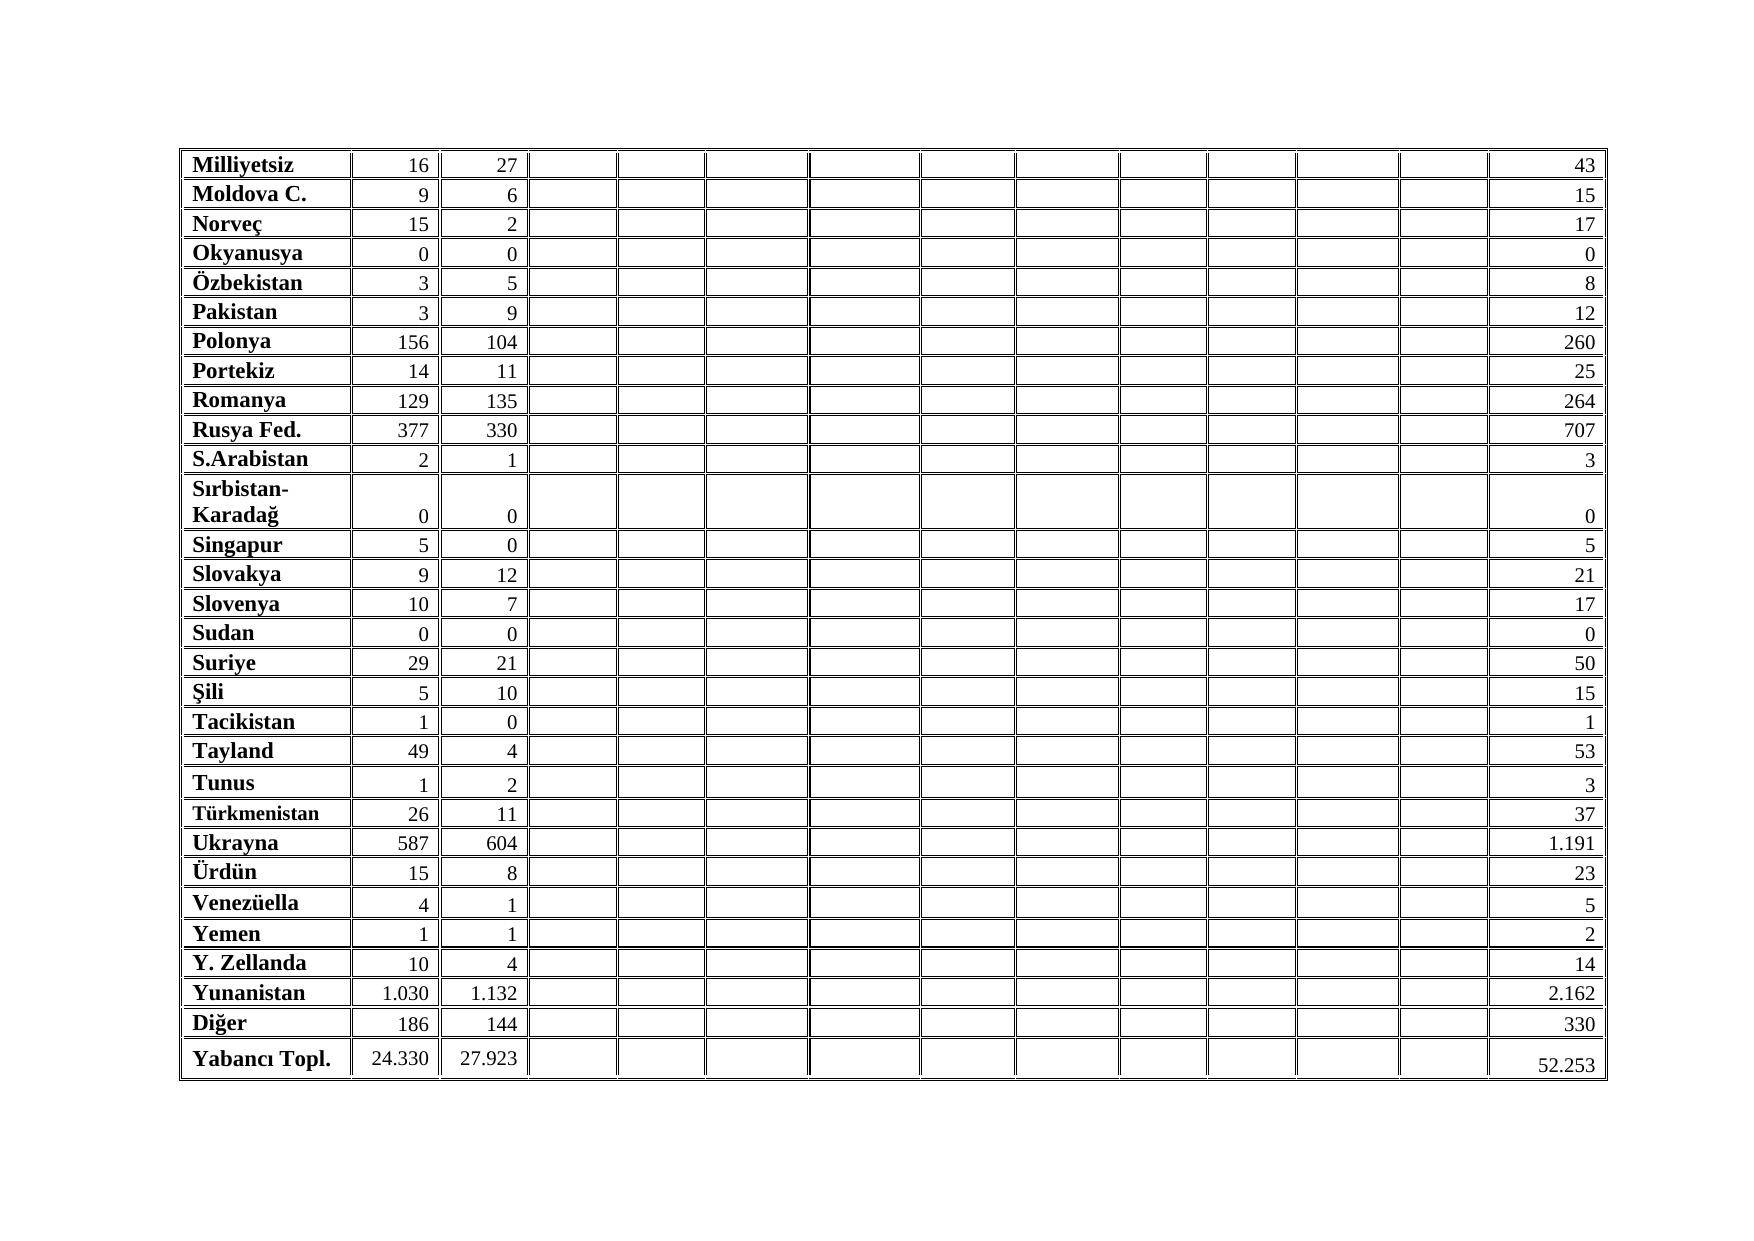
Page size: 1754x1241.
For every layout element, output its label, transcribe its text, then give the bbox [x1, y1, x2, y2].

table_cell [922, 475, 1014, 528]
table_cell [811, 590, 919, 616]
table_cell [1298, 180, 1398, 207]
table_cell [529, 151, 617, 177]
table_cell Moldova C. [181, 177, 351, 207]
table_cell Şili [181, 675, 351, 704]
table_cell [530, 475, 616, 528]
table_cell [530, 888, 616, 917]
table_cell S.Arabistan [182, 443, 350, 472]
table_cell [811, 1009, 919, 1036]
table_cell [811, 708, 919, 734]
table_cell [1017, 180, 1118, 207]
table_cell Özbekistan [182, 266, 350, 295]
table_cell Türkmenistan [182, 797, 350, 826]
table_cell [530, 269, 616, 295]
table_cell [1209, 298, 1295, 324]
table_cell 3 [1490, 764, 1605, 797]
table_cell [619, 767, 704, 797]
table_cell Rusya Fed. [181, 413, 351, 442]
table_cell [811, 446, 919, 472]
table_cell [619, 1009, 704, 1036]
table_cell [619, 387, 704, 413]
table_cell 11 [442, 357, 527, 383]
table_cell [707, 269, 807, 295]
table_cell [1209, 328, 1295, 354]
table_cell [530, 678, 616, 704]
table_cell Diğer [181, 1005, 351, 1036]
table_cell [707, 619, 807, 646]
table_cell [1017, 269, 1118, 295]
table_cell [1017, 708, 1118, 734]
table_cell [1209, 858, 1295, 884]
table_cell [1401, 858, 1487, 884]
table_cell [619, 239, 704, 266]
table_cell [1298, 1009, 1398, 1036]
table_cell [1401, 920, 1487, 946]
table_cell 0 [353, 239, 438, 266]
table_cell 8 [1490, 266, 1605, 295]
table_cell [1119, 1036, 1208, 1077]
table_cell 587 [353, 829, 438, 855]
table_cell [1298, 210, 1398, 236]
table_cell [1121, 180, 1206, 207]
table_cell 3 [353, 298, 438, 324]
table_cell 9 [353, 560, 438, 587]
table_cell [1209, 590, 1295, 616]
table_cell 9 [442, 298, 527, 324]
table_cell [619, 475, 704, 528]
table_cell 0 [442, 619, 527, 646]
table_cell 5 [1490, 885, 1605, 917]
table_cell [922, 858, 1014, 884]
table_cell Tayland [181, 734, 351, 763]
table_cell 49 [353, 737, 438, 763]
table_cell [707, 180, 807, 207]
table_cell [619, 210, 704, 236]
table_cell [1017, 357, 1118, 383]
table_cell [1209, 475, 1295, 528]
table_cell [707, 800, 807, 826]
table_cell [1298, 560, 1398, 587]
table_cell [1208, 151, 1296, 177]
table_cell [1016, 151, 1119, 177]
table_cell [1401, 888, 1487, 917]
table_cell 186 [353, 1009, 438, 1036]
table_cell Singapur [182, 528, 350, 557]
table_cell [1121, 416, 1206, 442]
table_cell [1121, 649, 1206, 675]
table_cell [922, 269, 1014, 295]
table_cell [1298, 708, 1398, 734]
table_cell [707, 446, 807, 472]
table_cell 16 [351, 149, 440, 177]
table_cell [1121, 357, 1206, 383]
table_cell [1017, 239, 1118, 266]
table_cell [922, 180, 1014, 207]
table_cell 27.923 [440, 1039, 528, 1077]
table_cell [1298, 737, 1398, 763]
table_cell [1017, 298, 1118, 324]
table_cell 4 [353, 888, 438, 917]
table_cell [922, 678, 1014, 704]
table_cell [707, 357, 807, 383]
table_cell [530, 357, 616, 383]
table_cell 1 [442, 888, 527, 917]
table_cell [1121, 269, 1206, 295]
table_cell [619, 298, 704, 324]
table_cell 10 [353, 950, 438, 976]
table_cell [1209, 950, 1295, 976]
table_cell [1121, 560, 1206, 587]
table_cell 3 [1490, 443, 1605, 472]
table_cell 156 [353, 328, 438, 354]
table_cell 15 [1488, 177, 1606, 207]
table_cell [1121, 950, 1206, 976]
table_cell [707, 858, 807, 884]
table_cell Portekiz [181, 354, 351, 383]
table_cell [707, 1009, 807, 1036]
table_cell 10 [353, 590, 438, 616]
table_cell [530, 590, 616, 616]
table_cell [1298, 328, 1398, 354]
table_cell [1298, 649, 1398, 675]
table_cell Pakistan [181, 295, 351, 324]
table_cell [530, 800, 616, 826]
table_cell [922, 979, 1014, 1005]
table_cell [1209, 888, 1295, 917]
table_cell 604 [442, 829, 527, 855]
table_cell [707, 737, 807, 763]
table_cell [811, 767, 919, 797]
table_cell [619, 800, 704, 826]
table_cell [530, 387, 616, 413]
table_cell [707, 950, 807, 976]
table_cell 27 [440, 151, 528, 177]
table_cell [530, 560, 616, 587]
table_cell [619, 590, 704, 616]
table_cell [1401, 416, 1487, 442]
table_cell [1401, 590, 1487, 616]
table_cell [1121, 1009, 1206, 1036]
table_cell [1209, 560, 1295, 587]
table_cell [1401, 357, 1487, 383]
table_cell [530, 531, 616, 557]
table_cell Suriye [182, 646, 350, 675]
table_cell [1209, 708, 1295, 734]
table_cell [707, 888, 807, 917]
table_cell [1119, 149, 1208, 177]
table_cell [922, 829, 1014, 855]
table_cell [617, 149, 706, 177]
table_cell [922, 767, 1014, 797]
table_cell [1401, 950, 1487, 976]
table_cell 1 [353, 708, 438, 734]
table_cell 8 [442, 858, 527, 884]
table_cell [922, 239, 1014, 266]
table_cell [1296, 151, 1399, 177]
table_cell [707, 239, 807, 266]
table_cell [530, 210, 616, 236]
table_cell [1209, 737, 1295, 763]
table_cell 0 [442, 531, 527, 557]
table_cell Y. Zellanda [182, 946, 350, 976]
table_cell [1121, 858, 1206, 884]
table_cell [1121, 619, 1206, 646]
table_cell [1209, 1009, 1295, 1036]
table_cell [1401, 708, 1487, 734]
table_cell 0 [353, 619, 438, 646]
table_cell 4 [442, 950, 527, 976]
table_cell [530, 767, 616, 797]
table_cell 1.191 [1490, 826, 1605, 855]
table_cell [707, 387, 807, 413]
table_cell [1017, 829, 1118, 855]
table_cell [1298, 416, 1398, 442]
table_cell [1121, 446, 1206, 472]
table_cell [619, 979, 704, 1005]
table_cell [811, 357, 919, 383]
table_cell [922, 708, 1014, 734]
table_cell [922, 446, 1014, 472]
table_cell [920, 1036, 1016, 1077]
table_cell [1298, 829, 1398, 855]
table_cell 5 [353, 678, 438, 704]
table_cell Yabancı Topl. [181, 1036, 351, 1077]
table_cell [922, 737, 1014, 763]
table_cell [1209, 531, 1295, 557]
table_cell [1017, 800, 1118, 826]
table_cell [707, 829, 807, 855]
table_cell [1298, 767, 1398, 797]
table_cell [619, 328, 704, 354]
table_cell [1401, 800, 1487, 826]
table_cell [1209, 649, 1295, 675]
table_cell [706, 149, 809, 177]
table_cell Venezüella [182, 885, 350, 917]
table_cell 11 [442, 800, 527, 826]
table_cell [811, 180, 919, 207]
table_cell 17 [1490, 207, 1605, 236]
table_cell [1298, 531, 1398, 557]
table_cell [1121, 590, 1206, 616]
table_cell 25 [1488, 354, 1606, 383]
table_cell [1401, 475, 1487, 528]
table_cell Okyanusya [181, 236, 351, 266]
table_cell [809, 1039, 920, 1077]
table_cell 24.330 [351, 1036, 440, 1077]
table_cell [619, 357, 704, 383]
table_cell [1209, 920, 1295, 946]
table_cell 50 [1490, 646, 1605, 675]
table_cell [617, 1036, 706, 1077]
table_cell [1401, 1009, 1487, 1036]
table_cell 264 [1490, 384, 1605, 413]
table_cell [1298, 619, 1398, 646]
table_cell [811, 269, 919, 295]
table_cell [1298, 269, 1398, 295]
table_cell 707 [1488, 413, 1606, 442]
table_cell [1401, 210, 1487, 236]
table_cell [530, 328, 616, 354]
table_cell [530, 619, 616, 646]
table_cell [811, 858, 919, 884]
table_cell [1209, 387, 1295, 413]
table_cell [1121, 678, 1206, 704]
table_cell [619, 269, 704, 295]
table_cell 1.132 [442, 979, 527, 1005]
table_cell [811, 619, 919, 646]
table_cell [1298, 920, 1398, 946]
table_cell [1017, 737, 1118, 763]
table_cell [1209, 269, 1295, 295]
table_cell [707, 678, 807, 704]
table_cell [619, 888, 704, 917]
table_cell [1121, 239, 1206, 266]
table_cell [530, 979, 616, 1005]
table_cell 1 [353, 920, 438, 946]
table_cell [1298, 446, 1398, 472]
table_cell [922, 590, 1014, 616]
table_cell [707, 708, 807, 734]
table_cell [619, 920, 704, 946]
table_cell [922, 416, 1014, 442]
table_cell Yemen [182, 917, 350, 946]
table_cell Ürdün [181, 855, 351, 884]
table_cell [1298, 387, 1398, 413]
table_cell [811, 560, 919, 587]
table_cell Tacikistan [182, 705, 350, 734]
table_cell [1209, 357, 1295, 383]
table_cell [530, 858, 616, 884]
table_cell [1401, 979, 1487, 1005]
table_cell 129 [353, 387, 438, 413]
table_cell 1 [442, 446, 527, 472]
table_cell 21 [442, 649, 527, 675]
table_cell [707, 475, 807, 528]
table_cell [811, 979, 919, 1005]
table_cell [811, 737, 919, 763]
table_cell [619, 619, 704, 646]
table_cell [1298, 979, 1398, 1005]
table_cell 104 [442, 328, 527, 354]
table_cell 377 [353, 416, 438, 442]
table_cell [1017, 649, 1118, 675]
table_cell [530, 298, 616, 324]
table_cell [1017, 328, 1118, 354]
table_cell 29 [353, 649, 438, 675]
table_cell [1209, 678, 1295, 704]
table_cell [1121, 737, 1206, 763]
table_cell [811, 387, 919, 413]
table_cell [811, 328, 919, 354]
table_cell [811, 800, 919, 826]
table_cell [922, 560, 1014, 587]
table_cell [619, 737, 704, 763]
table_cell [1401, 737, 1487, 763]
table_cell Milliyetsiz [182, 151, 351, 177]
table_cell [619, 180, 704, 207]
table_cell [1401, 298, 1487, 324]
table_cell [1401, 239, 1487, 266]
table_cell 6 [442, 180, 527, 207]
table_cell 330 [1488, 1005, 1606, 1036]
table_cell 1 [442, 920, 527, 946]
table_cell [530, 239, 616, 266]
table_cell 26 [353, 800, 438, 826]
table_cell Tunus [182, 764, 350, 797]
table_cell [1017, 475, 1118, 528]
table_cell Sudan [181, 616, 351, 646]
table_cell [811, 920, 919, 946]
table_cell [530, 950, 616, 976]
table_cell [1209, 446, 1295, 472]
table_cell [1400, 151, 1488, 177]
table_cell 2 [1490, 917, 1605, 946]
table_cell [1209, 767, 1295, 797]
table_cell [1017, 619, 1118, 646]
table_cell 260 [1490, 325, 1605, 354]
table_cell [1298, 357, 1398, 383]
table_cell Ukrayna [182, 826, 350, 855]
table_cell 17 [1490, 587, 1605, 616]
table_cell 0 [353, 475, 438, 528]
table_cell [1208, 1039, 1296, 1077]
table_cell Romanya [182, 384, 350, 413]
table_cell [1017, 210, 1118, 236]
table_cell [1401, 269, 1487, 295]
table_cell [1209, 180, 1295, 207]
table_cell [1017, 590, 1118, 616]
table_cell [811, 888, 919, 917]
table_cell 14 [1490, 946, 1605, 976]
table_cell [1298, 475, 1398, 528]
table_cell Sırbistan-Karadağ [182, 472, 350, 528]
table_cell 0 [442, 239, 527, 266]
table_cell [1298, 800, 1398, 826]
table_cell [707, 531, 807, 557]
table_cell 2.162 [1490, 976, 1605, 1005]
table_cell [1121, 800, 1206, 826]
table_cell [922, 950, 1014, 976]
table_cell [1121, 328, 1206, 354]
table_cell [707, 649, 807, 675]
table_cell 5 [353, 531, 438, 557]
table_cell [1401, 446, 1487, 472]
table_cell [1401, 649, 1487, 675]
table_cell [1121, 298, 1206, 324]
table_cell Polonya [182, 325, 350, 354]
table_cell 5 [1490, 528, 1605, 557]
table_cell 4 [442, 737, 527, 763]
table_cell [922, 920, 1014, 946]
table_cell [1298, 678, 1398, 704]
table_cell [811, 210, 919, 236]
table_cell [619, 416, 704, 442]
table_cell [1209, 979, 1295, 1005]
table_cell 10 [442, 678, 527, 704]
table_cell [1401, 678, 1487, 704]
table_cell [619, 950, 704, 976]
table_cell [1017, 858, 1118, 884]
table_cell [1401, 560, 1487, 587]
table_cell [619, 678, 704, 704]
table_cell Slovakya [181, 557, 351, 587]
table_cell 21 [1488, 557, 1606, 587]
table_cell [922, 210, 1014, 236]
table_cell [922, 888, 1014, 917]
table_cell [1400, 1039, 1488, 1077]
table_cell 2 [442, 210, 527, 236]
table_cell [1121, 387, 1206, 413]
table_cell [1401, 619, 1487, 646]
table_cell [1121, 979, 1206, 1005]
table_cell 0 [1488, 616, 1606, 646]
table_cell [530, 1009, 616, 1036]
table_cell [619, 649, 704, 675]
table_cell [811, 531, 919, 557]
table_cell 144 [442, 1009, 527, 1036]
table_cell [1017, 387, 1118, 413]
table_cell [1017, 979, 1118, 1005]
table_cell [529, 1039, 617, 1077]
table_cell Yunanistan [182, 976, 350, 1005]
table_cell [1401, 531, 1487, 557]
table_cell [1017, 416, 1118, 442]
table_cell [530, 708, 616, 734]
table_cell [922, 357, 1014, 383]
table_cell [530, 649, 616, 675]
table_cell [530, 446, 616, 472]
table_cell [1016, 1039, 1119, 1077]
table_cell [530, 920, 616, 946]
table_cell 2 [442, 767, 527, 797]
table_cell [1017, 888, 1118, 917]
table_cell [1209, 800, 1295, 826]
table_cell 2 [353, 446, 438, 472]
table_cell [1401, 387, 1487, 413]
table_cell [707, 416, 807, 442]
table_cell [922, 531, 1014, 557]
table_cell [1401, 328, 1487, 354]
table_cell [707, 979, 807, 1005]
table_cell 5 [442, 269, 527, 295]
table_cell 43 [1488, 151, 1605, 177]
table_cell [1017, 531, 1118, 557]
table_cell [1017, 950, 1118, 976]
table_cell 0 [442, 475, 527, 528]
table_cell 9 [353, 180, 438, 207]
table_cell 1 [353, 767, 438, 797]
table_cell [707, 590, 807, 616]
table_cell [922, 298, 1014, 324]
table_cell [922, 328, 1014, 354]
table_cell 1.030 [353, 979, 438, 1005]
table_cell 0 [442, 708, 527, 734]
table_cell 330 [442, 416, 527, 442]
table_cell [1209, 416, 1295, 442]
table_cell 15 [353, 210, 438, 236]
table_cell [922, 1009, 1014, 1036]
table_cell [707, 920, 807, 946]
table_cell [922, 800, 1014, 826]
table_cell [1296, 1039, 1399, 1077]
table_cell [530, 737, 616, 763]
table_cell [1121, 475, 1206, 528]
table_cell [707, 560, 807, 587]
table_cell [1017, 560, 1118, 587]
table_cell 0 [1488, 236, 1606, 266]
table_cell [619, 858, 704, 884]
table_cell 15 [353, 858, 438, 884]
table_cell [809, 151, 920, 177]
table_cell [1298, 950, 1398, 976]
table_cell [1121, 531, 1206, 557]
table_cell [811, 649, 919, 675]
table_cell [1298, 298, 1398, 324]
table_cell 53 [1488, 734, 1606, 763]
table_cell [1017, 678, 1118, 704]
table_cell [1121, 829, 1206, 855]
table_cell [1121, 888, 1206, 917]
table_cell [811, 239, 919, 266]
table_cell 12 [442, 560, 527, 587]
table_cell 23 [1488, 855, 1606, 884]
table_cell 0 [1490, 472, 1605, 528]
table_cell [1298, 239, 1398, 266]
table_cell [922, 387, 1014, 413]
table_cell [1298, 888, 1398, 917]
table_cell [1121, 767, 1206, 797]
table_cell [530, 180, 616, 207]
table_cell [1017, 1009, 1118, 1036]
table_cell Slovenya [182, 587, 350, 616]
table_cell [619, 531, 704, 557]
table_cell [811, 298, 919, 324]
table_cell 12 [1488, 295, 1606, 324]
table_cell [619, 560, 704, 587]
table_cell [1209, 210, 1295, 236]
table_cell 15 [1488, 675, 1606, 704]
table_cell [811, 829, 919, 855]
table_cell [1298, 858, 1398, 884]
table_cell [530, 416, 616, 442]
table_cell [922, 649, 1014, 675]
table_cell [1401, 829, 1487, 855]
table_cell [1017, 446, 1118, 472]
table_cell [530, 829, 616, 855]
table_cell [1401, 767, 1487, 797]
table_cell [1401, 180, 1487, 207]
table_cell 52.253 [1488, 1036, 1606, 1077]
table_cell [707, 767, 807, 797]
table_cell [619, 829, 704, 855]
table_cell 14 [353, 357, 438, 383]
table_cell [811, 416, 919, 442]
table_cell [707, 328, 807, 354]
table_cell [1121, 708, 1206, 734]
table_cell [920, 149, 1016, 177]
table_cell [1209, 239, 1295, 266]
table_cell 3 [353, 269, 438, 295]
table_cell [1298, 590, 1398, 616]
table_cell [706, 1036, 809, 1077]
table_cell [1121, 210, 1206, 236]
table_cell [811, 950, 919, 976]
table_cell [1209, 619, 1295, 646]
table_cell [619, 708, 704, 734]
table_cell [1121, 920, 1206, 946]
table_cell [1017, 920, 1118, 946]
table_cell [707, 210, 807, 236]
table_cell [707, 298, 807, 324]
table_cell Norveç [182, 207, 350, 236]
table_cell [619, 446, 704, 472]
table_cell [1209, 829, 1295, 855]
table_cell [922, 619, 1014, 646]
table_cell [811, 678, 919, 704]
table_cell 1 [1490, 705, 1605, 734]
table_cell [811, 475, 919, 528]
table_cell 135 [442, 387, 527, 413]
table_cell 7 [442, 590, 527, 616]
table_cell [1017, 767, 1118, 797]
table_cell 37 [1490, 797, 1605, 826]
